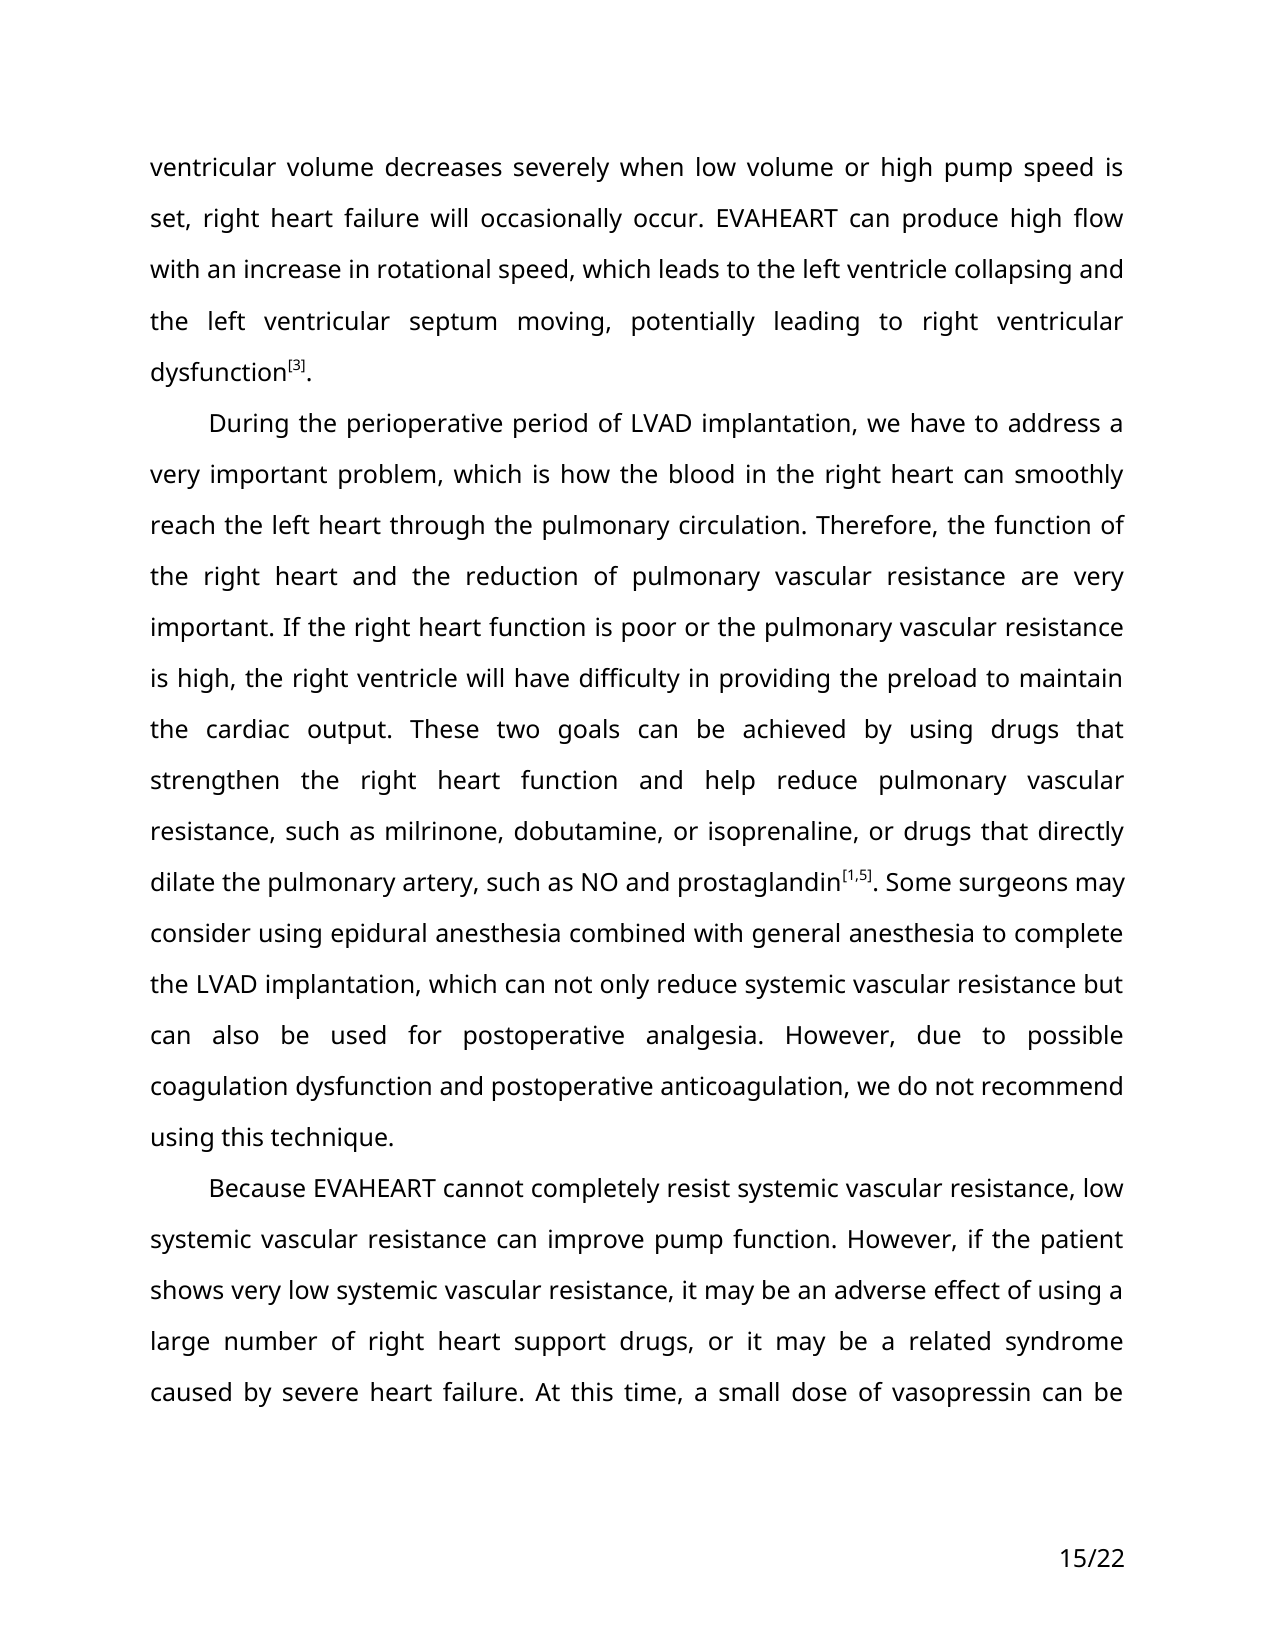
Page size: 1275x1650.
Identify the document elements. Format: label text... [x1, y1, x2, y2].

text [150, 150, 1125, 388]
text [150, 1171, 1125, 1409]
text During the perioperative period of LVAD implantation, we have to address a very important problem, which is how the blood in the right heart can smoothly reach the left heart through the pulmonary circulation. Therefore, the function of the right heart and the reduction of pulmonary vascular resistance are very important. If the right heart function is poor or the pulmonary vascular resistance is high, the right ventricle will have difficulty in providing the preload to maintain the cardiac output. These two goals can be achieved by using drugs that strengthen the right heart function and help reduce pulmonary vascular resistance, such as milrinone, dobutamine, or isoprenaline, or drugs that directly dilate the pulmonary artery, such as NO and prostaglandin[1,5]. Some surgeons may consider using epidural anesthesia combined with general anesthesia to complete the LVAD implantation, which can not only reduce systemic vascular resistance but can also be used for postoperative analgesia. However, due to possible coagulation dysfunction and postoperative anticoagulation, we do not recommend using this technique. [150, 405, 1125, 1154]
